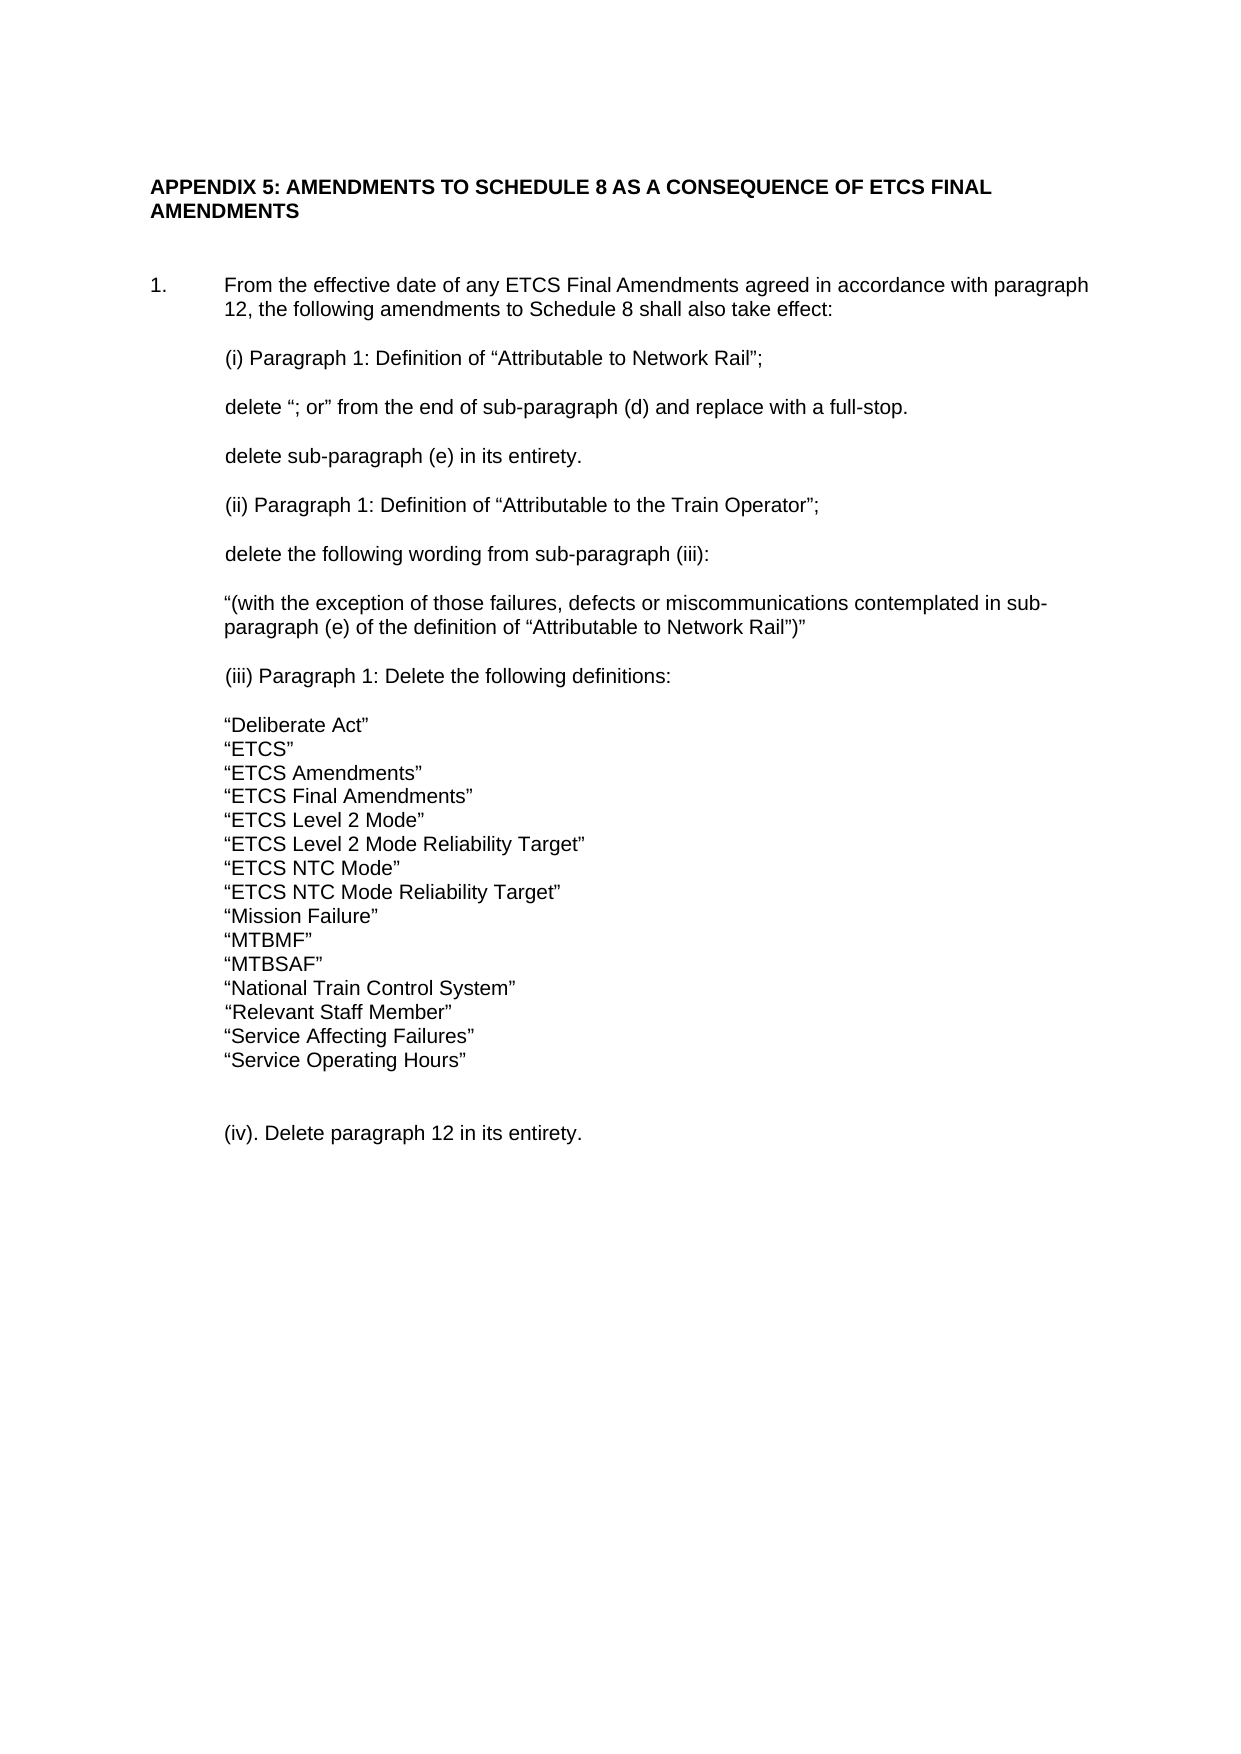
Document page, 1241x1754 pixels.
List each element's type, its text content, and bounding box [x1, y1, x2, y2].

text delete sub-paragraph (e) in its entirety. [150, 444, 1090, 468]
text delete the following wording from sub-paragraph (iii): [150, 542, 1090, 566]
text “ETCS NTC Mode” [224, 856, 1090, 880]
text (ii) Paragraph 1: Definition of “Attributable to the Train Operator”; [150, 493, 1090, 517]
text “ETCS” [224, 736, 1090, 760]
text (iii) Paragraph 1: Delete the following definitions: [150, 663, 1090, 687]
text “Mission Failure” [224, 904, 1090, 928]
text “ETCS Amendments” [224, 760, 1090, 784]
text “ETCS Level 2 Mode Reliability Target” [224, 832, 1090, 856]
text “Deliberate Act” [224, 712, 1090, 736]
text (i) Paragraph 1: Definition of “Attributable to Network Rail”; [150, 346, 1090, 370]
text delete “; or” from the end of sub-paragraph (d) and replace with a full-stop. [150, 395, 1090, 419]
text “Relevant Staff Member” [224, 1000, 1090, 1024]
text “ETCS NTC Mode Reliability Target” [224, 880, 1090, 904]
text 1. From the effective date of any ETCS Final Amendments agreed in accordance with paragraph 12, the following amendments to Schedule 8 shall also take effect: [150, 273, 1090, 321]
text Appendix 5: AMENDMENTS TO SCHEDULE 8 AS A CONSEQUENCE OF etcs final amendments [150, 175, 1090, 223]
text “Service Affecting Failures” [224, 1024, 1090, 1048]
text “ETCS Final Amendments” [224, 784, 1090, 808]
text “(with the exception of those failures, defects or miscommunications contemplated in sub-paragraph (e) of the definition of “Attributable to Network Rail”)” [224, 591, 1090, 638]
text “ETCS Level 2 Mode” [224, 808, 1090, 832]
text “Service Operating Hours” [224, 1048, 1090, 1072]
text (iv). Delete paragraph 12 in its entirety. [150, 1121, 1090, 1145]
text “MTBMF” [224, 928, 1090, 952]
text “MTBSAF” [224, 952, 1090, 976]
text “National Train Control System” [224, 976, 1090, 1000]
